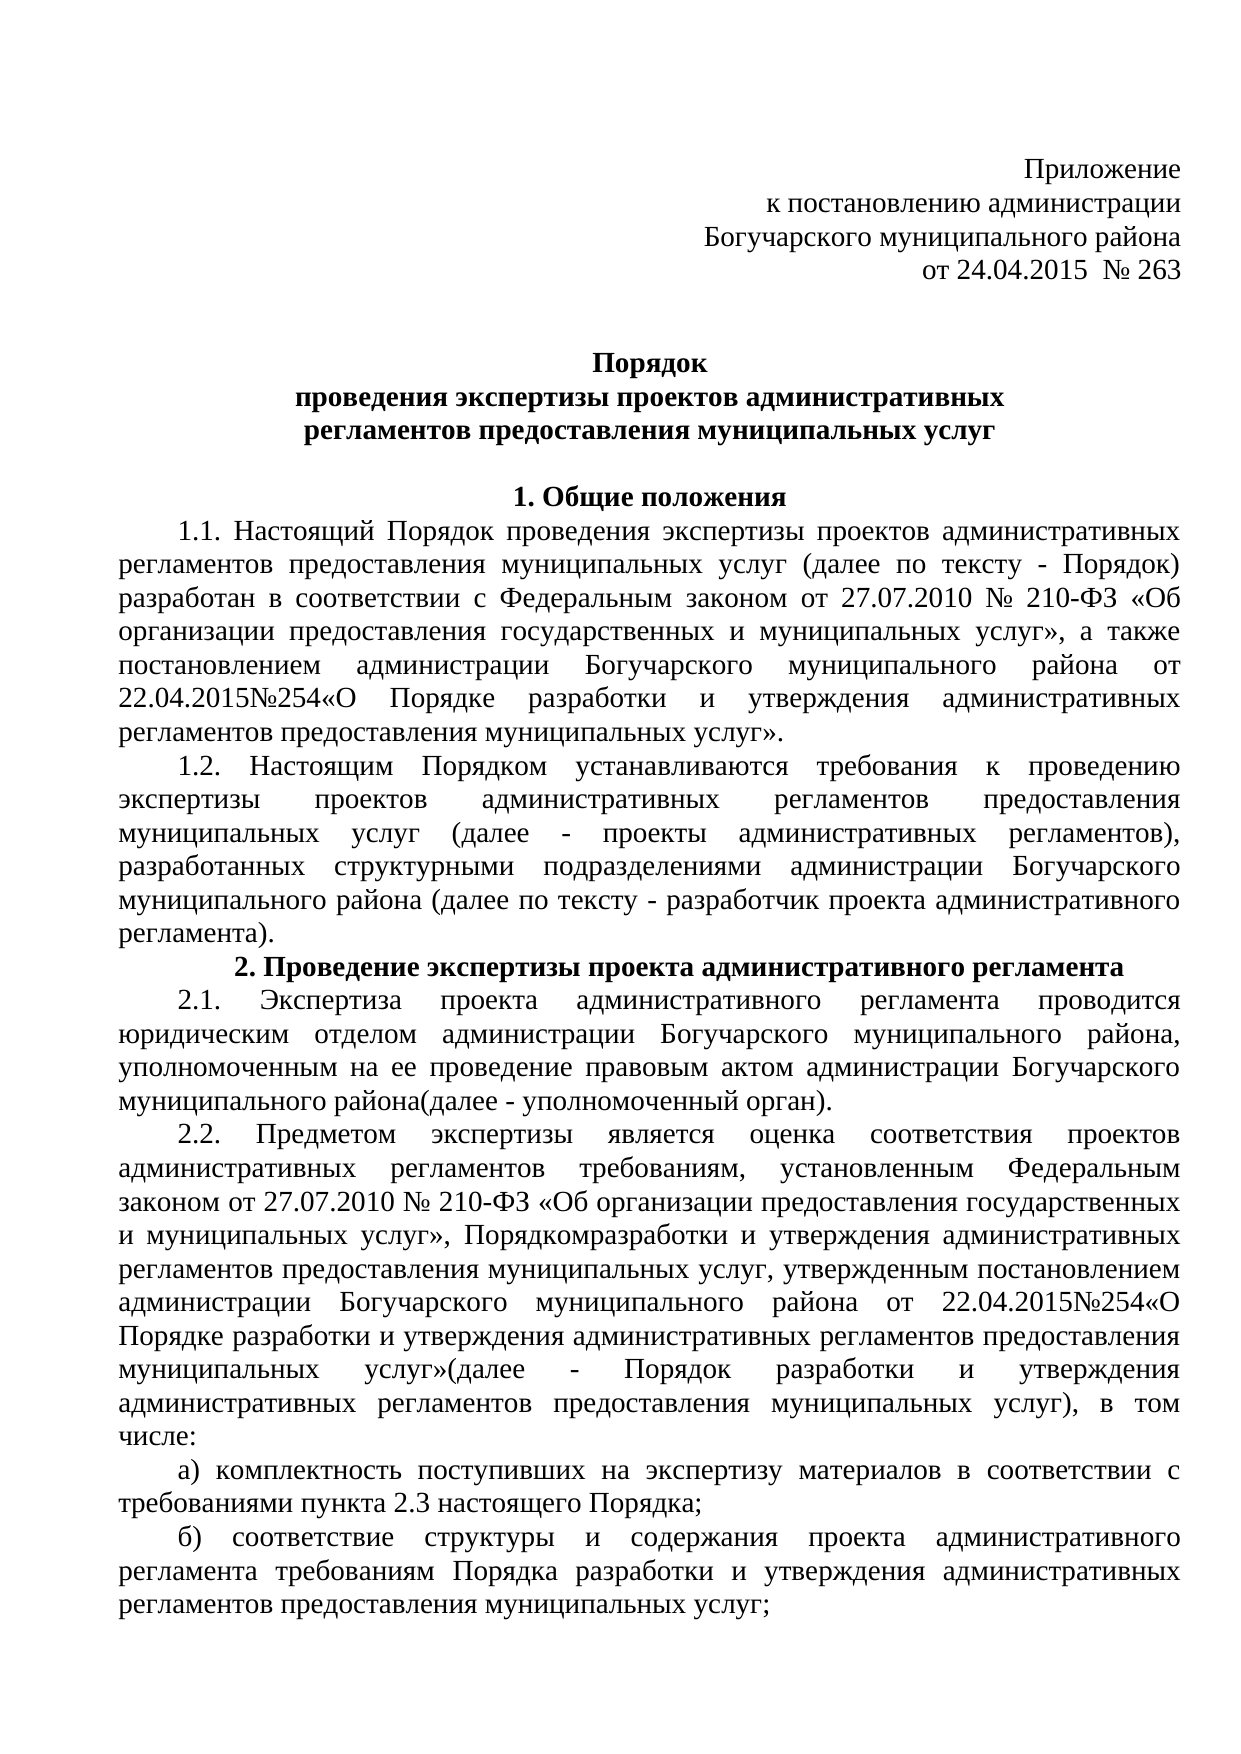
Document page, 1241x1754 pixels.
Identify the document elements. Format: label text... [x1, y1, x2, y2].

text регламентов предоставления муниципальных услуг [118, 412, 1181, 446]
text б) соответствие структуры и содержания проекта административного регламента требованиям Порядка разработки и утверждения административных регламентов предоставления муниципальных услуг; [118, 1519, 1181, 1620]
text 2. Проведение экспертизы проекта административного регламента [118, 949, 1181, 982]
text 1. Общие положения [118, 479, 1181, 513]
text проведения экспертизы проектов административных [118, 379, 1181, 412]
text 2.1. Экспертиза проекта административного регламента проводится юридическим отделом администрации Богучарского муниципального района, уполномоченным на ее проведение правовым актом администрации Богучарского муниципального района(далее - уполномоченный орган). [118, 982, 1181, 1117]
text 1.1. Настоящий Порядок проведения экспертизы проектов административных регламентов предоставления муниципальных услуг (далее по тексту - Порядок) разработан в соответствии с Федеральным законом от 27.07.2010 № 210-ФЗ «Об организации предоставления государственных и муниципальных услуг», а также постановлением администрации Богучарского муниципального района от 22.04.2015№254«О Порядке разработки и утверждения административных регламентов предоставления муниципальных услуг». [118, 513, 1181, 748]
text Приложение [624, 152, 1181, 185]
text Порядок [118, 345, 1181, 379]
text 2.2. Предметом экспертизы является оценка соответствия проектов административных регламентов требованиям, установленным Федеральным законом от 27.07.2010 № 210-ФЗ «Об организации предоставления государственных и муниципальных услуг», Порядкомразработки и утверждения административных регламентов предоставления муниципальных услуг, утвержденным постановлением администрации Богучарского муниципального района от 22.04.2015№254«О Порядке разработки и утверждения административных регламентов предоставления муниципальных услуг»(далее - Порядок разработки и утверждения административных регламентов предоставления муниципальных услуг), в том числе: [118, 1117, 1181, 1452]
text а) комплектность поступивших на экспертизу материалов в соответствии с требованиями пункта 2.3 настоящего Порядка; [118, 1452, 1181, 1519]
text к постановлению администрации Богучарского муниципального района [624, 185, 1181, 252]
text от 24.04.2015 № 263 [624, 252, 1181, 286]
text 1.2. Настоящим Порядком устанавливаются требования к проведению экспертизы проектов административных регламентов предоставления муниципальных услуг (далее - проекты административных регламентов), разработанных структурными подразделениями администрации Богучарского муниципального района (далее по тексту - разработчик проекта административного регламента). [118, 748, 1181, 949]
